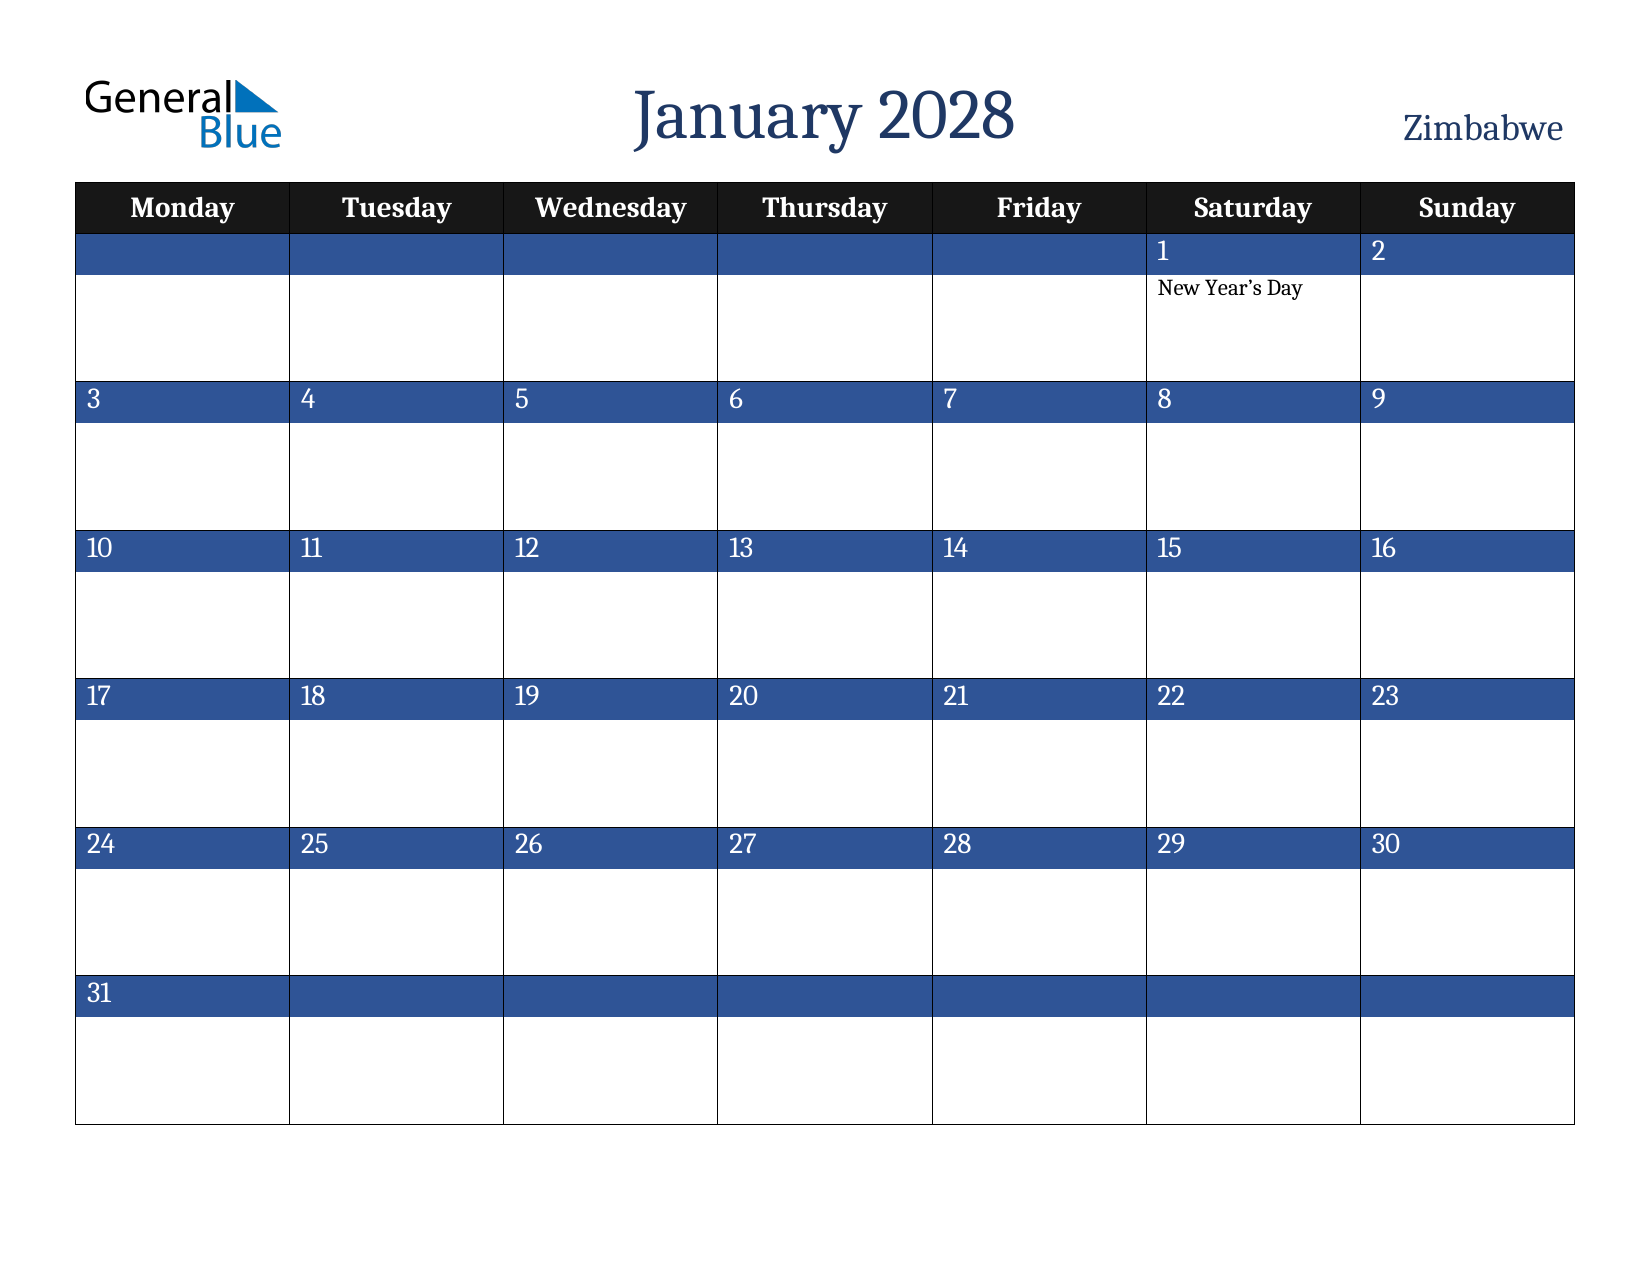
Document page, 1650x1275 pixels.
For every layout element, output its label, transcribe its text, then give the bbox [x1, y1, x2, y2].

table_cell Wednesday [504, 183, 717, 233]
table_cell 12 [504, 531, 717, 572]
table_cell [718, 234, 932, 275]
table_cell [76, 1017, 289, 1123]
table_cell 31 [76, 976, 289, 1017]
table_cell 11 [290, 531, 503, 572]
table_cell Friday [933, 183, 1146, 233]
table_cell 8 [1147, 382, 1360, 423]
table_cell [933, 976, 1146, 1017]
table_cell 7 [933, 382, 1146, 423]
table_cell [718, 720, 932, 827]
table_cell [1361, 572, 1574, 678]
table_header Zimbabwe [1146, 75, 1574, 182]
table_header January 2028 [504, 75, 1146, 182]
table_cell [718, 869, 932, 975]
table_cell [1147, 720, 1360, 827]
table_cell [1147, 572, 1360, 678]
table_cell [290, 234, 503, 275]
table_cell [718, 423, 932, 530]
table_cell 28 [933, 828, 1146, 869]
table_cell 26 [504, 828, 717, 869]
table_cell [933, 720, 1146, 827]
table_cell [933, 234, 1146, 275]
table_cell [1147, 976, 1360, 1017]
table_cell 18 [290, 679, 503, 720]
table_cell [504, 720, 717, 827]
table_cell [1361, 1017, 1574, 1123]
table_cell [1361, 423, 1574, 530]
table_cell 15 [1147, 531, 1360, 572]
table_cell 13 [718, 531, 932, 572]
table_cell 9 [1361, 382, 1574, 423]
table_cell [933, 572, 1146, 678]
table_cell [290, 572, 503, 678]
table_cell [290, 275, 503, 381]
table_cell 29 [1147, 828, 1360, 869]
picture [86, 80, 281, 148]
table_cell [504, 572, 717, 678]
table_cell [1361, 869, 1574, 975]
table_cell 4 [290, 382, 503, 423]
table_cell [504, 1017, 717, 1123]
table_cell [76, 869, 289, 975]
table_cell [76, 572, 289, 678]
table_cell [933, 869, 1146, 975]
table_cell [76, 423, 289, 530]
table_cell 20 [718, 679, 932, 720]
table_cell Sunday [1361, 183, 1574, 233]
table_cell 1 [1147, 234, 1360, 275]
table_cell [76, 234, 289, 275]
table_cell [76, 720, 289, 827]
table_cell [1361, 720, 1574, 827]
table_cell [1361, 275, 1574, 381]
table_cell [718, 1017, 932, 1123]
table_cell 27 [718, 828, 932, 869]
table_cell [290, 976, 503, 1017]
table_cell 24 [76, 828, 289, 869]
table_cell [290, 869, 503, 975]
table_cell [1147, 869, 1360, 975]
table_header [76, 75, 503, 182]
table_cell 14 [933, 531, 1146, 572]
table_cell 16 [1361, 531, 1574, 572]
table_cell Monday [76, 183, 289, 233]
table_cell [933, 275, 1146, 381]
table_cell 5 [504, 382, 717, 423]
table_cell [1147, 1017, 1360, 1123]
table_cell Thursday [718, 183, 932, 233]
table_cell New Year’s Day [1147, 275, 1360, 381]
table_cell 3 [76, 382, 289, 423]
table_cell 30 [1361, 828, 1574, 869]
table_cell 21 [933, 679, 1146, 720]
table_cell Saturday [1147, 183, 1360, 233]
table_cell [1147, 423, 1360, 530]
table_cell [504, 976, 717, 1017]
table_cell [504, 234, 717, 275]
table_cell [504, 275, 717, 381]
table_cell 2 [1361, 234, 1574, 275]
table_cell 19 [504, 679, 717, 720]
table_cell 22 [1147, 679, 1360, 720]
table_cell [504, 869, 717, 975]
table_cell [290, 1017, 503, 1123]
table_cell [933, 423, 1146, 530]
table_cell [1361, 976, 1574, 1017]
table_cell 23 [1361, 679, 1574, 720]
table_cell 6 [718, 382, 932, 423]
table_cell [290, 423, 503, 530]
table_cell 17 [76, 679, 289, 720]
table_cell [718, 572, 932, 678]
table_cell [76, 275, 289, 381]
table_cell [504, 423, 717, 530]
table_cell [718, 275, 932, 381]
table_cell [933, 1017, 1146, 1123]
table_cell 25 [290, 828, 503, 869]
table_cell 10 [76, 531, 289, 572]
table_cell [718, 976, 932, 1017]
table_cell [290, 720, 503, 827]
table_cell Tuesday [290, 183, 503, 233]
